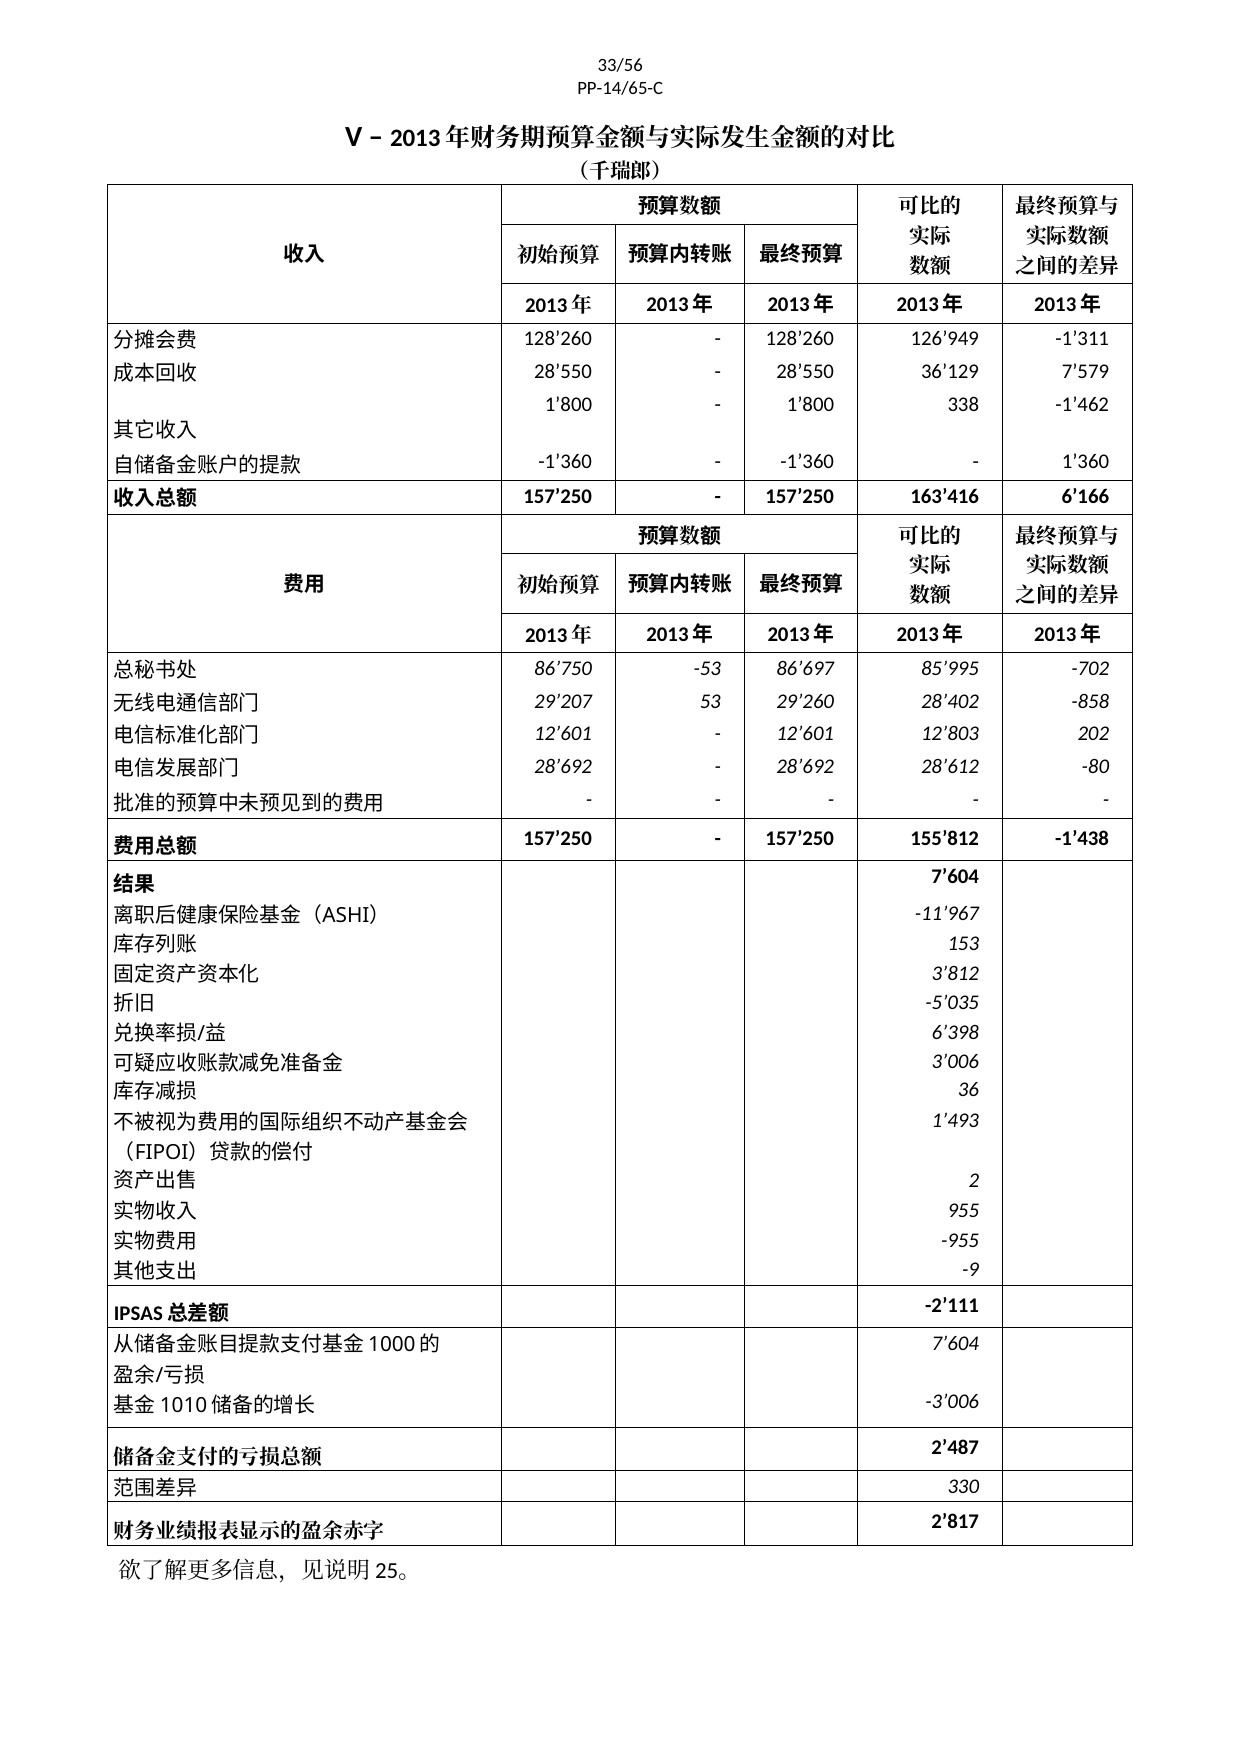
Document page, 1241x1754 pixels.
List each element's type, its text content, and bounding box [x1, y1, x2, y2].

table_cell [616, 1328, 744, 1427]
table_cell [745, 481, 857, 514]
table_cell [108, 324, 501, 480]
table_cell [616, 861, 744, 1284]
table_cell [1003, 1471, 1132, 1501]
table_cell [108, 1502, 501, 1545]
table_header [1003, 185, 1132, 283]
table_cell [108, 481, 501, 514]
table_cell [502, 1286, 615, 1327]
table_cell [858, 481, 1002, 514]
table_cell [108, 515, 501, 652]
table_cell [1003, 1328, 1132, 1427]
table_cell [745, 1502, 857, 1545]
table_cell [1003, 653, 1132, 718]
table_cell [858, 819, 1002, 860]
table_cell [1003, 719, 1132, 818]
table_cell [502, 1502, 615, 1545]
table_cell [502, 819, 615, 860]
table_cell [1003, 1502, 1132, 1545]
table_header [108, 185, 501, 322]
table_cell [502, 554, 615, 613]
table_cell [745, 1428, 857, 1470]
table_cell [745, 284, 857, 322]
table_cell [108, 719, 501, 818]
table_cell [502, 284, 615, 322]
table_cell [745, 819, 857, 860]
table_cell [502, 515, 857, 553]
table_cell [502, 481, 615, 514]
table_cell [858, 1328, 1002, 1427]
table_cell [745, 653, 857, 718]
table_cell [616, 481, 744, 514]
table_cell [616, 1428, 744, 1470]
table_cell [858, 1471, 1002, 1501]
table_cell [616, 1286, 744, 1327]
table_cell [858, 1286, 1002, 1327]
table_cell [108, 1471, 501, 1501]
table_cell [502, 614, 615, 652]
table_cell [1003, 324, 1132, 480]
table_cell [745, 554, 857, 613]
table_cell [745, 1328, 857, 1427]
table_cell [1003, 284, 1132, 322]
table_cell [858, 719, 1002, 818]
text 欲了解更多信息，见说明25。 [118, 1552, 1122, 1585]
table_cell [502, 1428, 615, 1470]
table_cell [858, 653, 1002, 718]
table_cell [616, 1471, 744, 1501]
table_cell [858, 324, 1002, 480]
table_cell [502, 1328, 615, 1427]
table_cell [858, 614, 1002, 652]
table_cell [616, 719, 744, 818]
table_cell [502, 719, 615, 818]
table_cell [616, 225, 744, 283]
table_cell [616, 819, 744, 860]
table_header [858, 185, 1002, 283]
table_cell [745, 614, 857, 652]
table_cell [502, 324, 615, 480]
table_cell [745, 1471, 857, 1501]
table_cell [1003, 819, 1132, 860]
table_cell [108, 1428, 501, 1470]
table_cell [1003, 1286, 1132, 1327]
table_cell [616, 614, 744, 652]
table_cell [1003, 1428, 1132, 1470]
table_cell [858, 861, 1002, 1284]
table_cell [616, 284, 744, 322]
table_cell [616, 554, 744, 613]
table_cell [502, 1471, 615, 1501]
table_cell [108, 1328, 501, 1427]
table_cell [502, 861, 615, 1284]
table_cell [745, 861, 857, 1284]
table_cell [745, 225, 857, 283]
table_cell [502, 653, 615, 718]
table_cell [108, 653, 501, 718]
title V – 2013年财务期预算金额与实际发生金额的对比 [59, 118, 1181, 154]
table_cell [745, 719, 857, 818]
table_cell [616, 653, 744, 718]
title （千瑞郎） [59, 154, 1181, 184]
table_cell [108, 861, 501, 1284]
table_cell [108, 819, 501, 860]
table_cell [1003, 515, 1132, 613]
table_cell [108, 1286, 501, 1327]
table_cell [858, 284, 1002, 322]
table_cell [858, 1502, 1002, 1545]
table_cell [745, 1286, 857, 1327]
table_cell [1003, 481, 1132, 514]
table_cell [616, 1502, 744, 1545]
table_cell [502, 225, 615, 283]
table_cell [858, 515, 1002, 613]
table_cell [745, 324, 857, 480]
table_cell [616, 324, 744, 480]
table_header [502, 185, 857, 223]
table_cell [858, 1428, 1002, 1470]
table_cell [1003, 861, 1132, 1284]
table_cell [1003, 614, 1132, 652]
